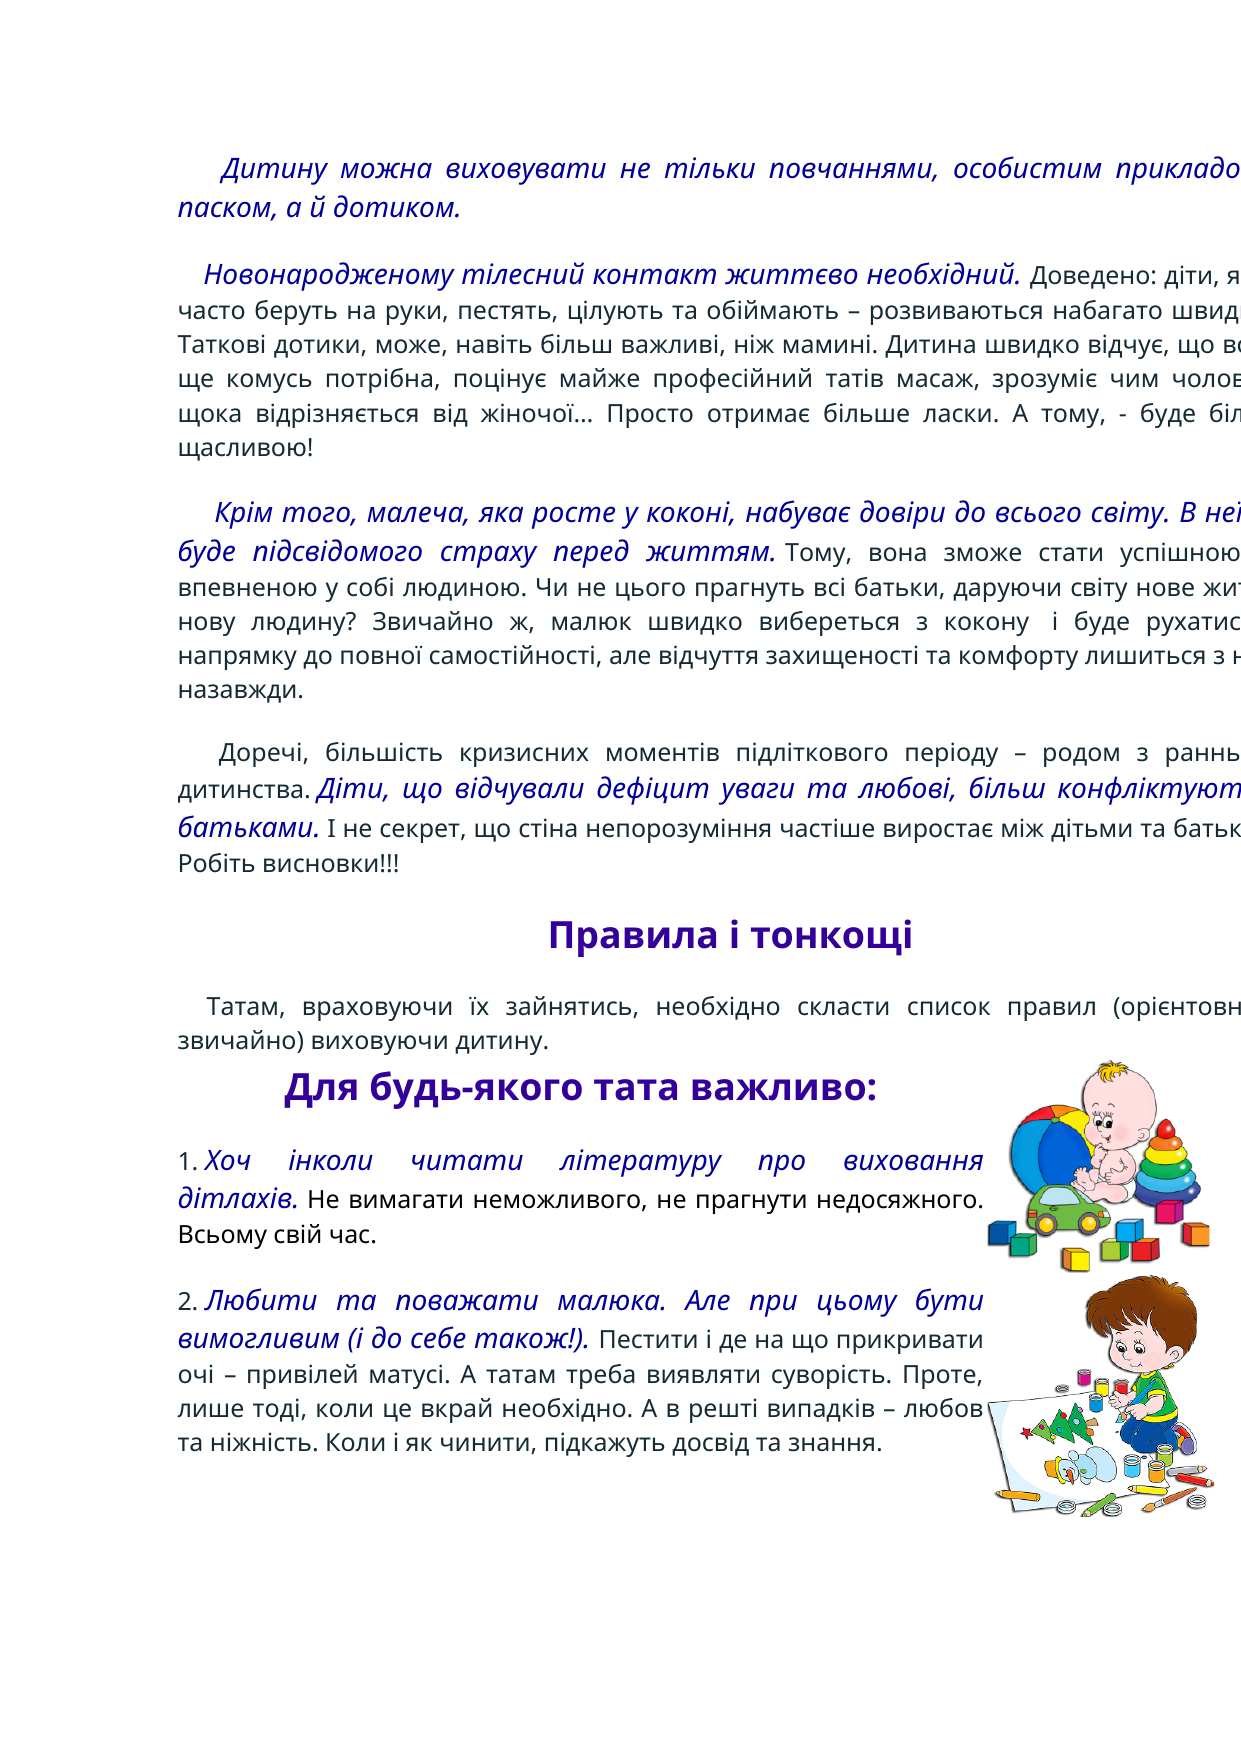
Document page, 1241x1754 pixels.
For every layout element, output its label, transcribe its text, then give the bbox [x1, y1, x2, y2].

table_cell Для будь-якого тата важливо: 1. Хоч інколи читати літературу про виховання дітлахів. Не вимагати неможливого, не прагнути недосяжного. Всьому свій час. 2. Любити та поважати малюка. Але при цьому бути вимогливим (і до себе також!). Пестити і де на що прикривати очі – привілей матусі. А татам треба виявляти суворість. Проте, лише тоді, коли це вкрай необхідно. А в решті випадків – любов та ніжність. Коли і як чинити, підкажуть досвід та знання. 3. Мати своє «особливе», «таємне», «чоловіче» або будь-яке заняття з малюком. Чужим (мами, не ображайтеся!) в ньому не має місця. Це може бути особливий ритуал відходу до сну, риболовля чи майстрування повітряних зміїв, прогулянка магазинами в пошуках одягу для ляльки (поважайте смаки донечок) або катання на катамаранах та будь-що. 4. Завжди знаходити час для своїх дітей. Навіть якщо дуже зайняті.Телефонувати їм з роботи, дозволяти їм відправляти факси з малюнками чи віршами електронною поштою, надсилати СМСки – діти повинні знати, що вони дуже важливі для свого тата. Складно? Звичайно. А хто казав, що діти – це просто? 5. Бути щирим та послідовним. Якщо щось не вийшло, зірвалися ваші плани, на роботі аврал,необхідно пояснити це дітям. Навіть самим маленьким. Вони здатні зрозуміти набагато більше, ніж ви думаєте і зможуть здивувати вас своїм розумінням та несподіваною підтримкою. 6. Завжди (в ідеалі) або майже завжди лишайтеся спокійною, розважливою, авторитетною людиною. Просто вимагати поваги та прихильності – справа невдячна. Дуже важливо працювати на собою, самовдосконалюватися та досягати нових вершин. 7. І найголовніше – любити та поважати маму, бути коханим і щасливим. [176, 1059, 986, 1518]
table_cell [986, 1059, 1240, 1274]
table_cell [986, 1274, 1240, 1518]
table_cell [176, 118, 1240, 1058]
picture [987, 1060, 1210, 1273]
picture [987, 1275, 1215, 1517]
